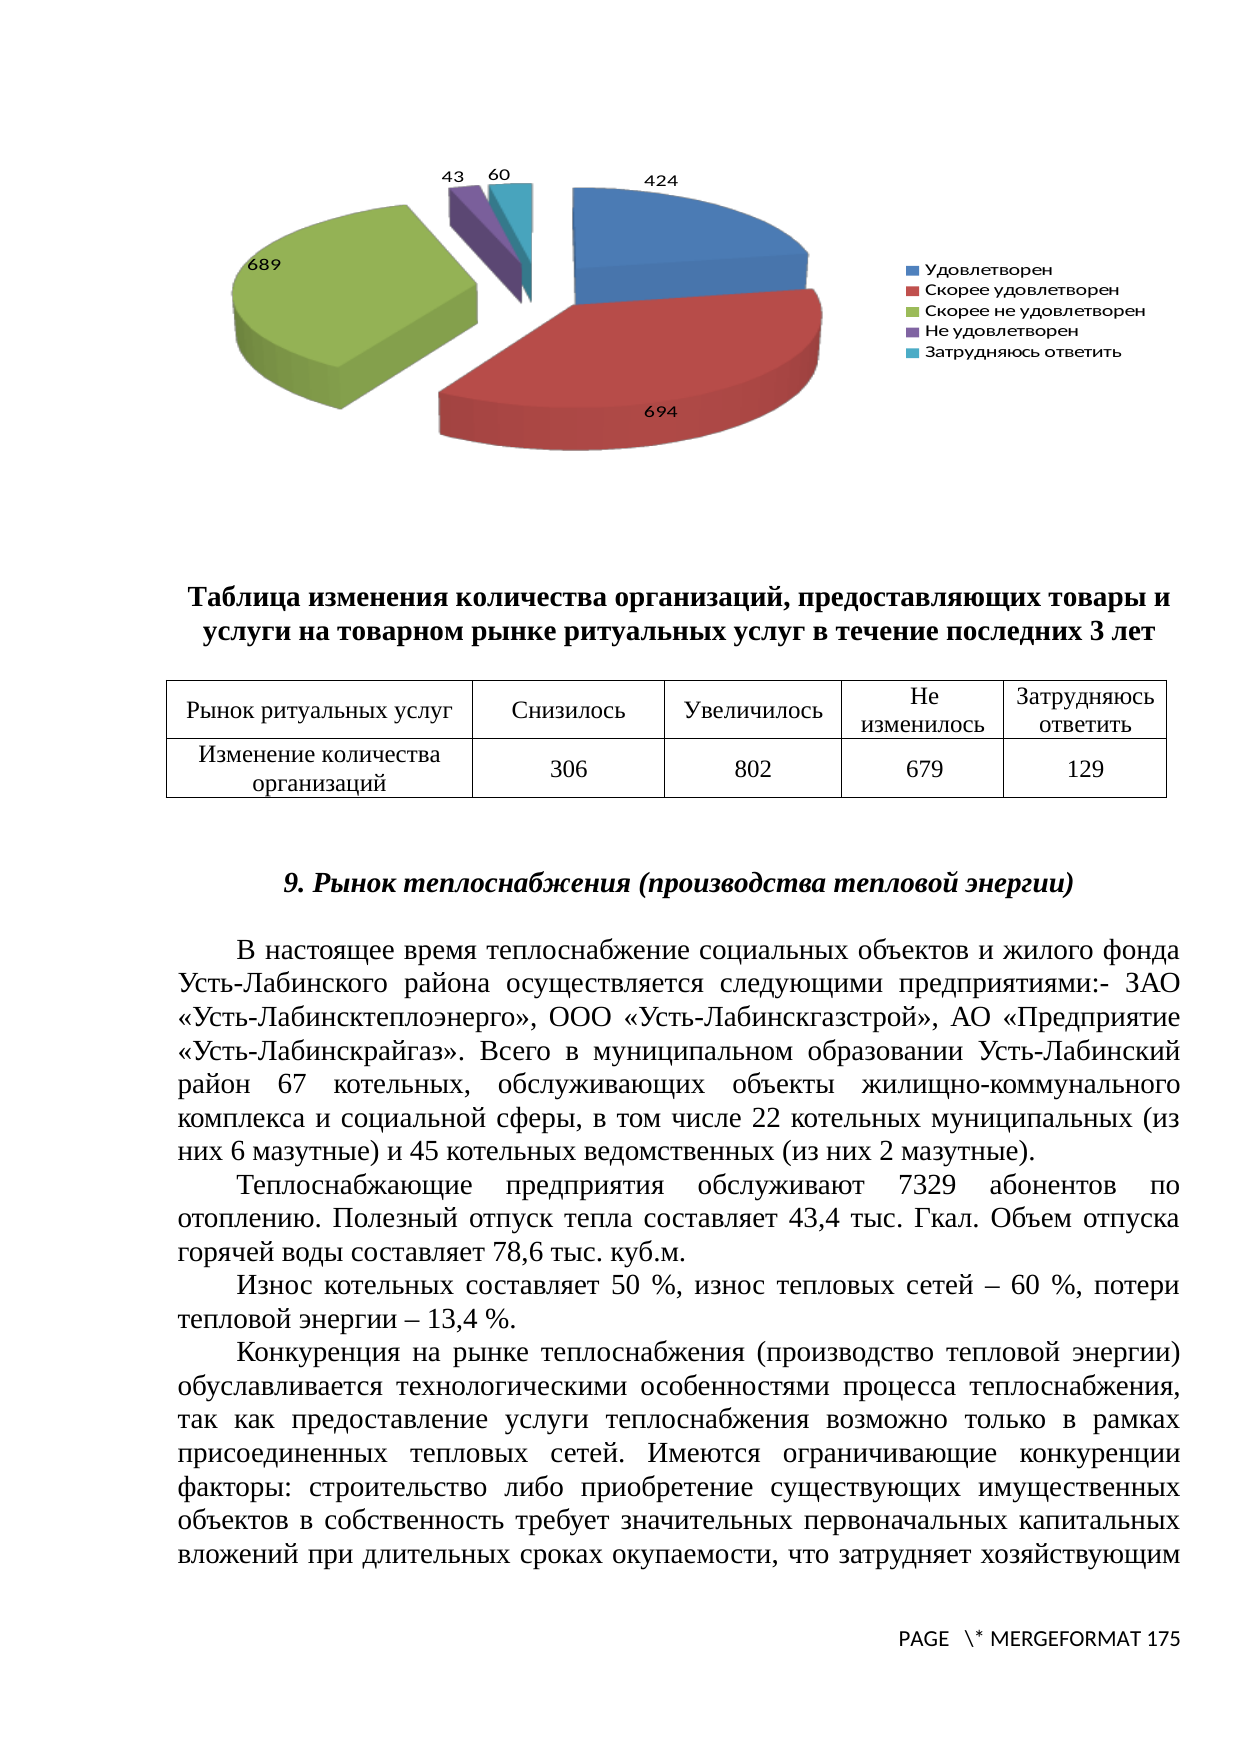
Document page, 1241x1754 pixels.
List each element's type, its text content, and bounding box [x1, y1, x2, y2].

table_cell 802 [665, 739, 841, 797]
table_header Рынок ритуальных услуг [167, 681, 472, 738]
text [177, 1334, 1181, 1569]
table_header Увеличилось [665, 681, 841, 738]
text Теплоснабжающие предприятия обслуживают 7329 абонентов по отоплению. Полезный отпуск тепла составляет 43,4 тыс. Гкал. Объем отпуска горячей воды составляет 78,6 тыс. куб.м. [177, 1167, 1181, 1267]
table_cell Изменение количества организаций [167, 739, 472, 797]
table_header Не изменилось [842, 681, 1003, 738]
table_header Затрудняюсь ответить [1004, 681, 1166, 738]
text В настоящее время теплоснабжение социальных объектов и жилого фонда Усть-Лабинского района осуществляется следующими предприятиями:- ЗАО «Усть-Лабинсктеплоэнерго», ООО «Усть-Лабинскгазстрой», АО «Предприятие «Усть-Лабинскрайгаз». Всего в муниципальном образовании Усть-Лабинский район 67 котельных, обслуживающих объекты жилищно-коммунального комплекса и социальной сферы, в том числе 22 котельных муниципальных (из них 6 мазутные) и 45 котельных ведомственных (из них 2 мазутные). [177, 932, 1181, 1167]
table_cell 306 [473, 739, 664, 797]
text Таблица изменения количества организаций, предоставляющих товары и услуги на товарном рынке ритуальных услуг в течение последних 3 лет [177, 579, 1181, 646]
table_header Снизилось [473, 681, 664, 738]
table_cell 129 [1004, 739, 1166, 797]
text Износ котельных составляет 50 %, износ тепловых сетей – 60 %, потери тепловой энергии – 13,4 %. [177, 1267, 1181, 1334]
text 9. Рынок теплоснабжения (производства тепловой энергии) [177, 865, 1181, 898]
table_cell 679 [842, 739, 1003, 797]
